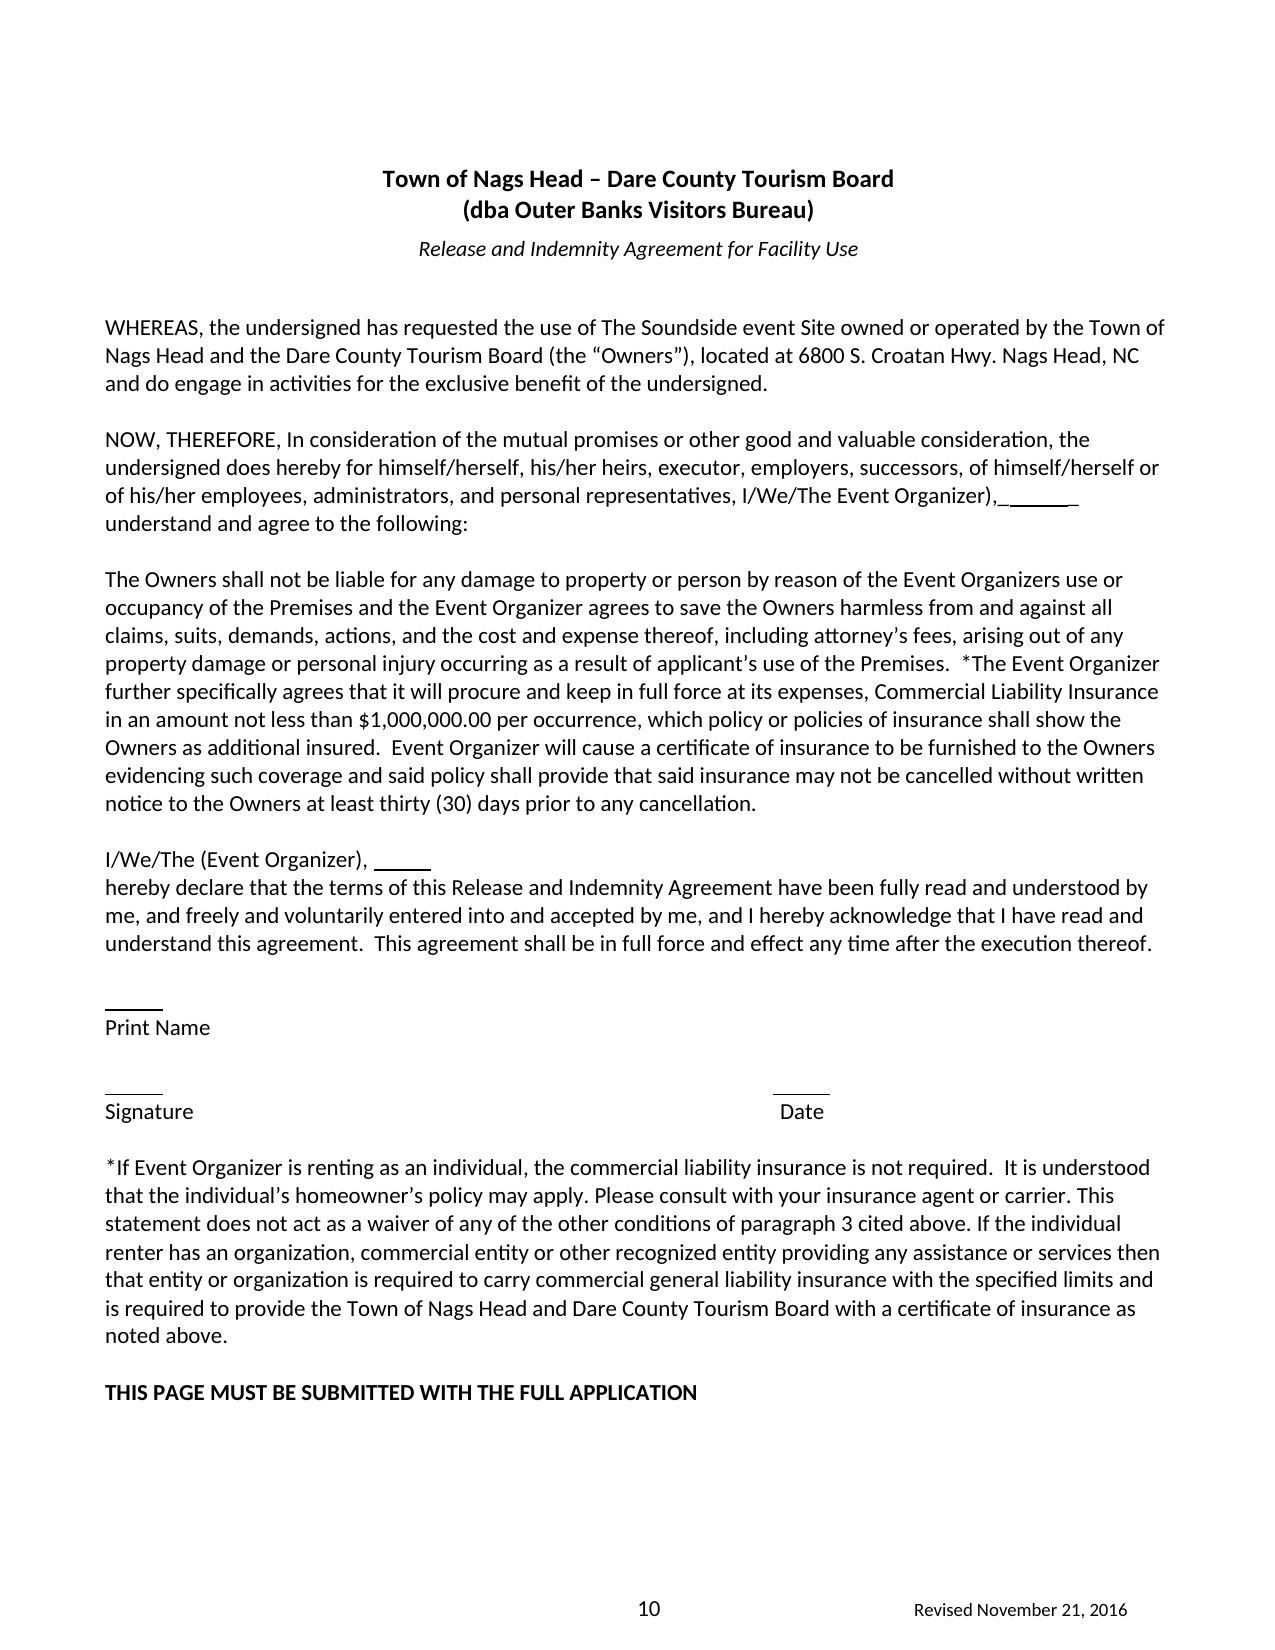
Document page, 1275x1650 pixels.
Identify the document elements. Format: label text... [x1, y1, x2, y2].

text Print Name [105, 1013, 1172, 1041]
text *If Event Organizer is renting as an individual, the commercial liability insurance is not required. It is understood that the individual’s homeowner’s policy may apply. Please consult with your insurance agent or carrier. This statement does not act as a waiver of any of the other conditions of paragraph 3 cited above. If the individual renter has an organization, commercial entity or other recognized entity providing any assistance or services then that entity or organization is required to carry commercial general liability insurance with the specified limits and is required to provide the Town of Nags Head and Dare County Tourism Board with a certificate of insurance as noted above. [105, 1153, 1172, 1350]
text The Owners shall not be liable for any damage to property or person by reason of the Event Organizers use or occupancy of the Premises and the Event Organizer agrees to save the Owners harmless from and against all claims, suits, demands, actions, and the cost and expense thereof, including attorney’s fees, arising out of any property damage or personal injury occurring as a result of applicant’s use of the Premises. *The Event Organizer further specifically agrees that it will procure and keep in full force at its expenses, Commercial Liability Insurance in an amount not less than $1,000,000.00 per occurrence, which policy or policies of insurance shall show the Owners as additional insured. Event Organizer will cause a certificate of insurance to be furnished to the Owners evidencing such coverage and said policy shall provide that said insurance may not be cancelled without written notice to the Owners at least thirty (30) days prior to any cancellation. [105, 565, 1172, 817]
text WHEREAS, the undersigned has requested the use of The Soundside event Site owned or operated by the Town of Nags Head and the Dare County Tourism Board (the “Owners”), located at 6800 S. Croatan Hwy. Nags Head, NC and do engage in activities for the exclusive benefit of the undersigned. [105, 313, 1172, 397]
text NOW, THEREFORE, In consideration of the mutual promises or other good and valuable consideration, the undersigned does hereby for himself/herself, his/her heirs, executor, employers, successors, of himself/herself or of his/her employees, administrators, and personal representatives, I/We/The Event Organizer),_ _ understand and agree to the following: [105, 425, 1172, 537]
title Town of Nags Head – Dare County Tourism Board [105, 163, 1172, 194]
subtitle Release and Indemnity Agreement for Facility Use [105, 235, 1172, 261]
text hereby declare that the terms of this Release and Indemnity Agreement have been fully read and understood by me, and freely and voluntarily entered into and accepted by me, and I hereby acknowledge that I have read and understand this agreement. This agreement shall be in full force and effect any time after the execution thereof. [105, 873, 1172, 957]
title (dba Outer Banks Visitors Bureau) [105, 194, 1172, 224]
text Signature Date [105, 1097, 1172, 1126]
text I/We/The (Event Organizer), [105, 845, 1172, 873]
text THIS PAGE MUST BE SUBMITTED WITH THE FULL APPLICATION [105, 1378, 1172, 1406]
